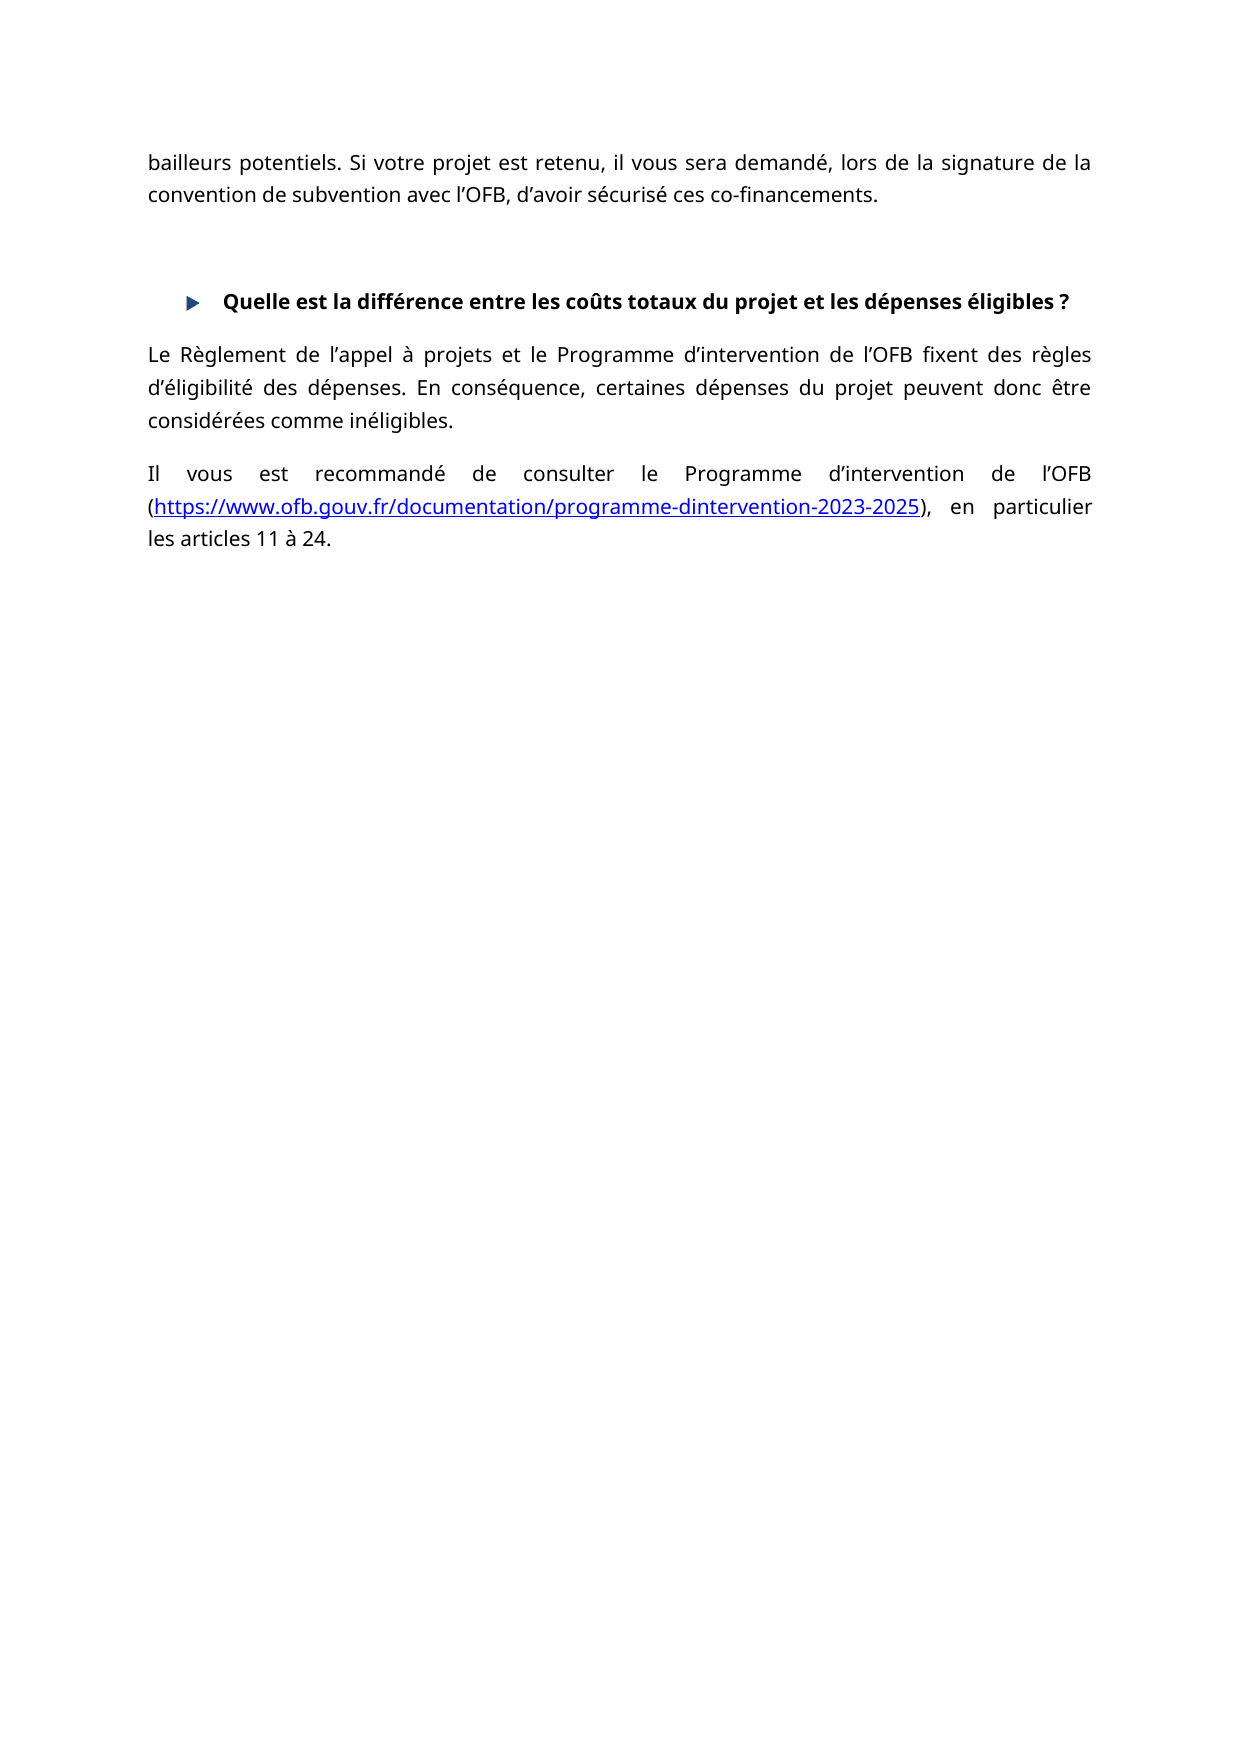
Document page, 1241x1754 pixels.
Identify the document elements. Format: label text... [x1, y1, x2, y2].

text Le Règlement de l’appel à projets et le Programme d’intervention de l’OFB fixent des règles d’éligibilité des dépenses. En conséquence, certaines dépenses du projet peuvent donc être considérées comme inéligibles. [148, 341, 1093, 434]
text Il vous est recommandé de consulter le Programme d’intervention de l’OFB (https://www.ofb.gouv.fr/documentation/programme-dintervention-2023-2025), en particulier les articles 11 à 24. [148, 459, 1093, 553]
list Quelle est la différence entre les coûts totaux du projet et les dépenses éligibles ? [185, 287, 1093, 316]
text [148, 148, 1093, 209]
